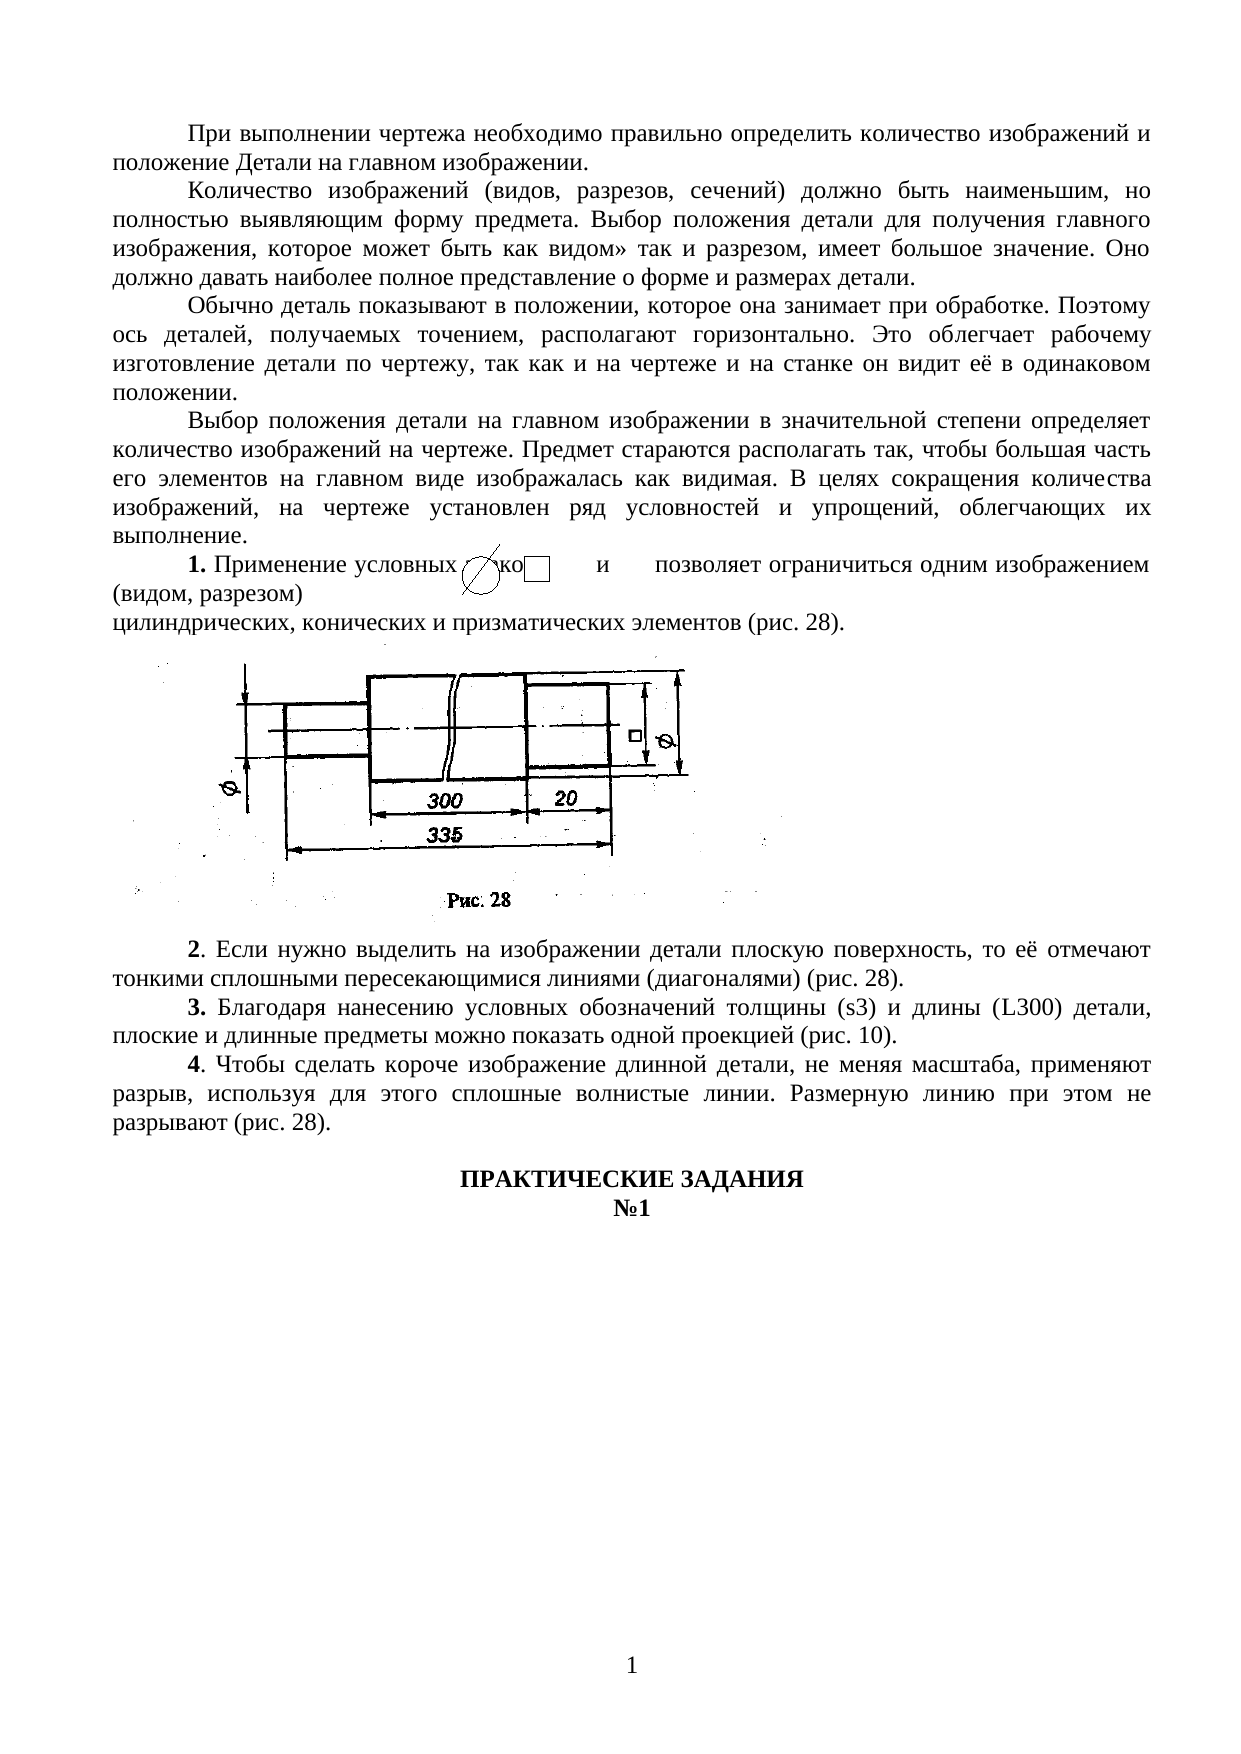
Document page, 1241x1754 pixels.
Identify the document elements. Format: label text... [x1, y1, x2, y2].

text Обычно деталь показывают в положении, которое она занимает при обработке. Поэтому ось деталей, получаемых точением, располагают горизонтально. Это облегчает рабочему изготовление детали по чертежу, так как и на чертеже и на станке он видит её в одинаковом положении. [112, 291, 1152, 406]
text Количество изображений (видов, разрезов, сечений) должно быть наименьшим, но полностью выявляющим форму предмета. Выбор положения детали для получения главного изображения, которое может быть как видом» так и разрезом, имеет большое значение. Оно должно давать наиболее полное представление о форме и размерах детали. [112, 176, 1152, 291]
subtitle ПРАКТИЧЕСКИЕ ЗАДАНИЯ [112, 1164, 1152, 1193]
text 1. Применение условных знаков и позволяет ограничиться одним изображением (видом, разрезом) [112, 549, 1152, 607]
text №1 [112, 1193, 1152, 1222]
text Выбор положения детали на главном изображении в значительной степени определяет количество изображений на чертеже. Предмет стараются располагать так, чтобы большая часть его элементов на главном виде изображалась как видимая. В целях сокращения количества изображений, на чертеже установлен ряд условностей и упрощений, облегчающих их выполнение. [112, 406, 1152, 549]
text 3. Благодаря нанесению условных обозначений толщины (s3) и длины (L300) детали, плоские и длинные предметы можно показать одной проекцией (рис. 10). [112, 992, 1152, 1049]
text 4. Чтобы сделать короче изображение длинной детали, не меняя масштаба, применяют разрыв, используя для этого сплошные волнистые линии. Размерную линию при этом не разрывают (рис. 28). [112, 1049, 1152, 1135]
text При выполнении чертежа необходимо правильно определить количество изображений и положение Детали на главном изображении. [112, 118, 1152, 176]
text 2. Если нужно выделить на изображении детали плоскую поверхность, то её отмечают тонкими сплошными пересекающимися линиями (диагоналями) (рис. 28). [112, 934, 1152, 992]
text цилиндрических, конических и призматических элементов (рис. 28). [112, 607, 1152, 636]
picture [112, 635, 785, 934]
